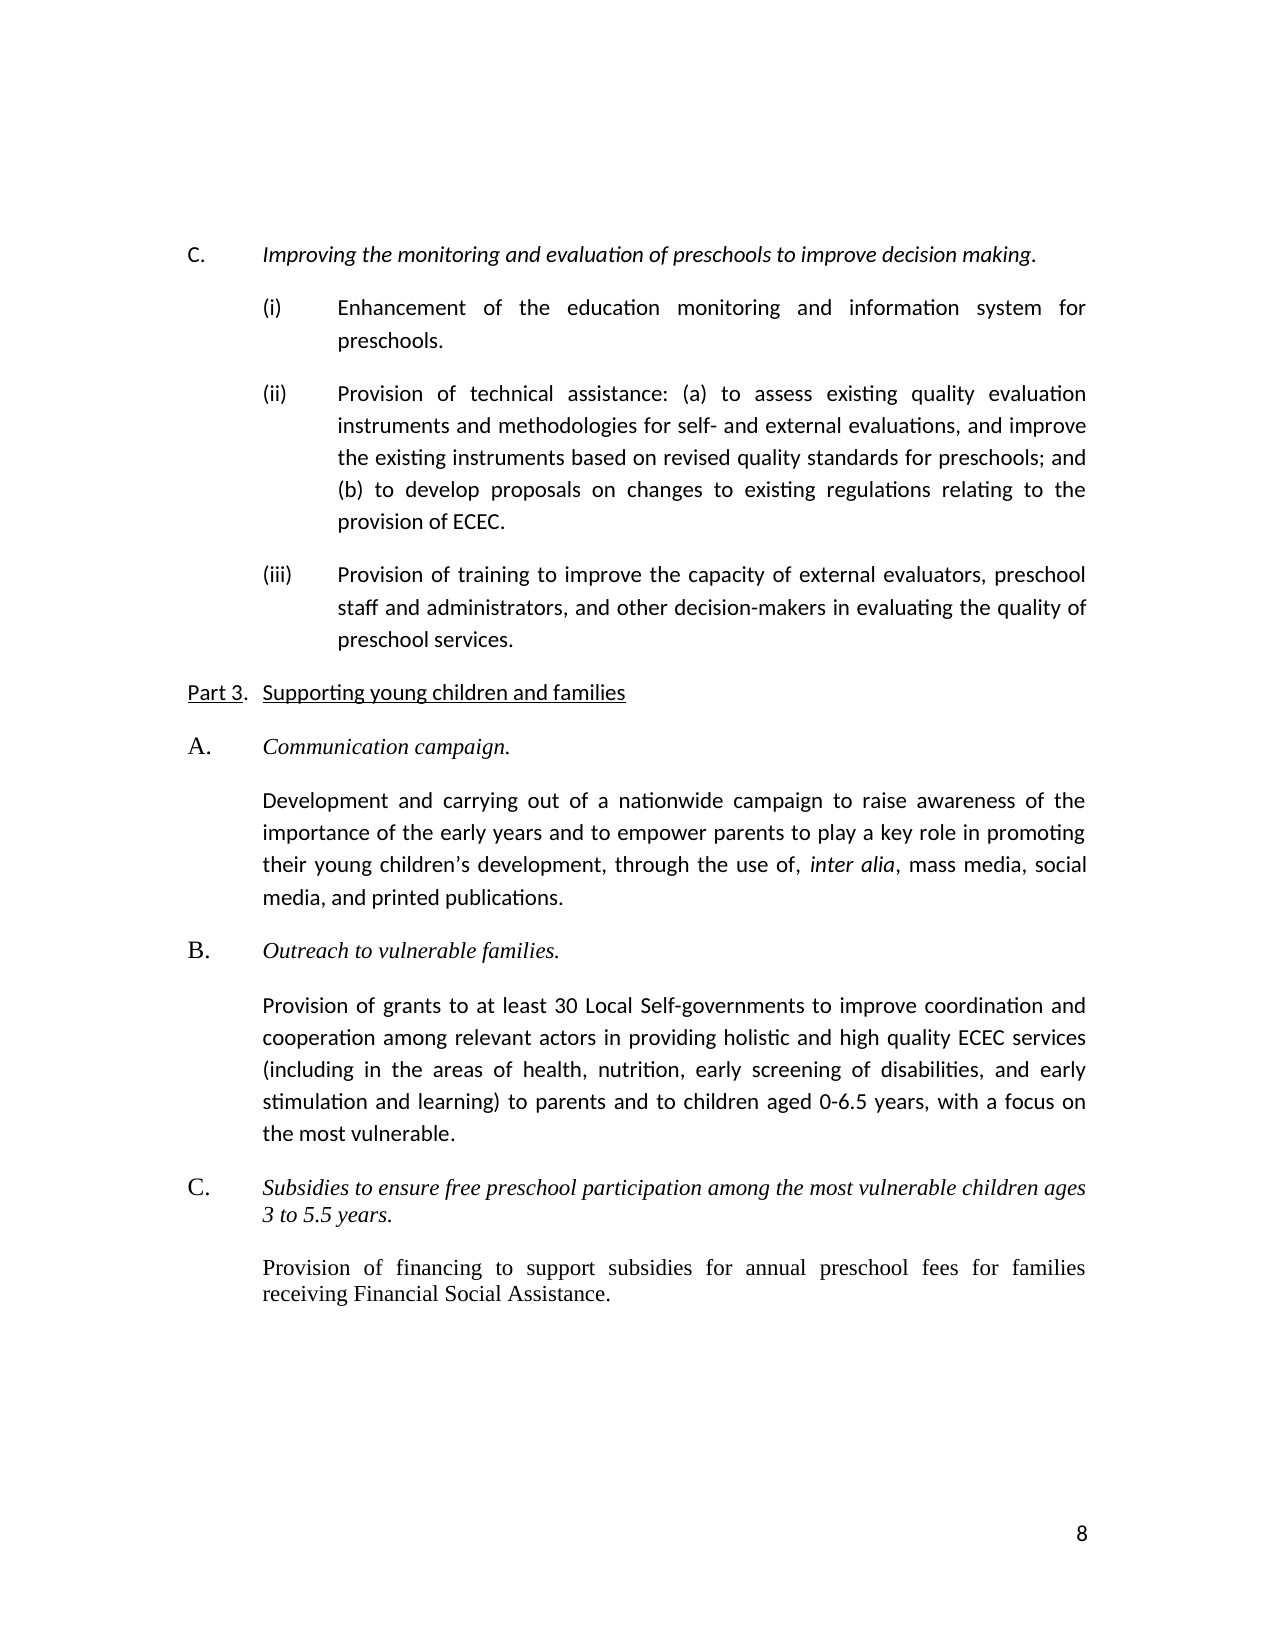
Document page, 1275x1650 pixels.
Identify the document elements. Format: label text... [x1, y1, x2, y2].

text (ii) Provision of technical assistance: (a) to assess existing quality evaluation instruments and methodologies for self- and external evaluations, and improve the existing instruments based on revised quality standards for preschools; and (b) to develop proposals on changes to existing regulations relating to the provision of ECEC. [262, 379, 1087, 536]
text C. Improving the monitoring and evaluation of preschools to improve decision making. [187, 241, 1087, 268]
list Subsidies to ensure free preschool participation among the most vulnerable children ages 3 to 5.5 years. [187, 1172, 1087, 1228]
text (iii) Provision of training to improve the capacity of external evaluators, preschool staff and administrators, and other decision-makers in evaluating the quality of preschool services. [262, 561, 1087, 653]
list Communication campaign. [187, 731, 1087, 760]
text Development and carrying out of a nationwide campaign to raise awareness of the importance of the early years and to empower parents to play a key role in promoting their young children’s development, through the use of, inter alia, mass media, social media, and printed publications. [262, 786, 1087, 911]
text (i) Enhancement of the education monitoring and information system for preschools. [262, 293, 1087, 354]
text Provision of grants to at least 30 Local Self-governments to improve coordination and cooperation among relevant actors in providing holistic and high quality ECEC services (including in the areas of health, nutrition, early screening of disabilities, and early stimulation and learning) to parents and to children aged 0-6.5 years, with a focus on the most vulnerable. [262, 991, 1087, 1147]
list Provision of financing to support subsidies for annual preschool fees for families receiving Financial Social Assistance. [262, 1254, 1087, 1307]
text Part 3. Supporting young children and families [187, 678, 1087, 706]
list Outreach to vulnerable families. [187, 936, 1087, 964]
